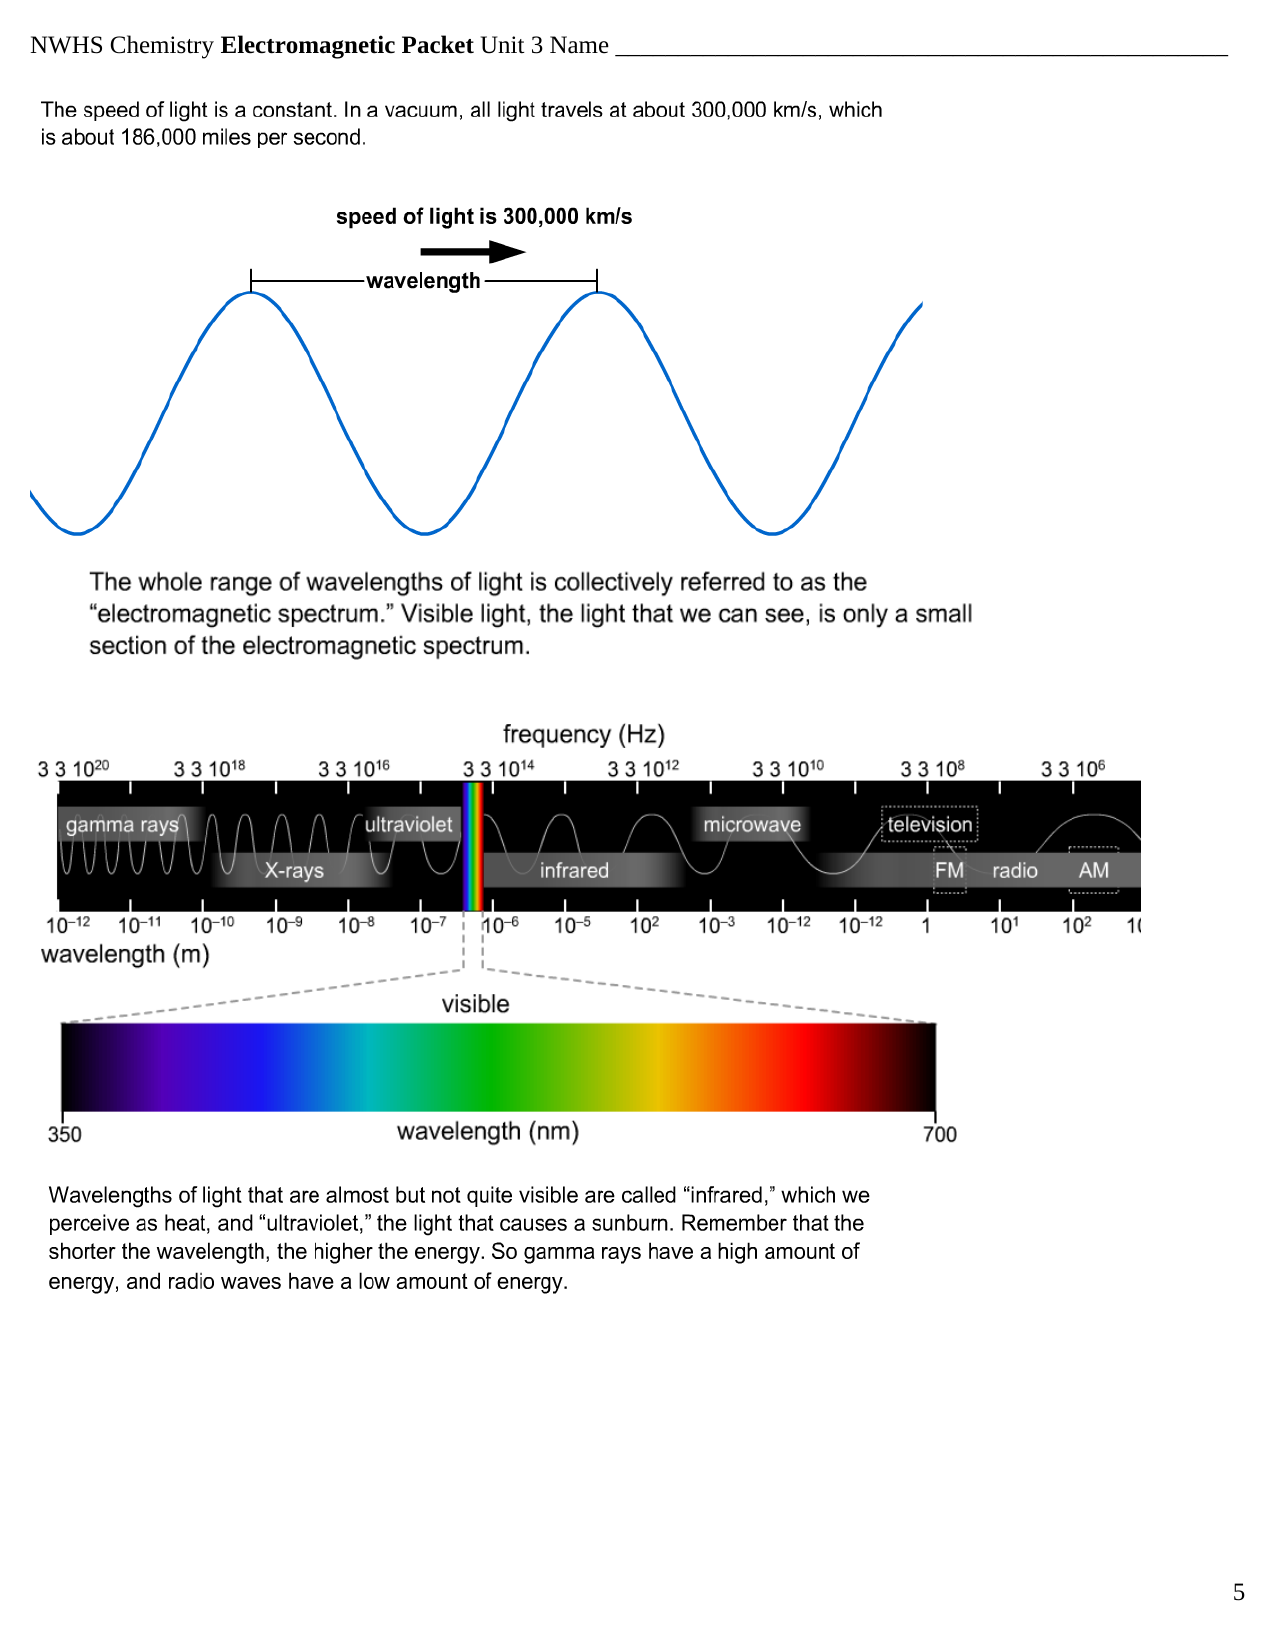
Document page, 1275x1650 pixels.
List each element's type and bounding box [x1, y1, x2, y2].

picture [30, 87, 1141, 1304]
